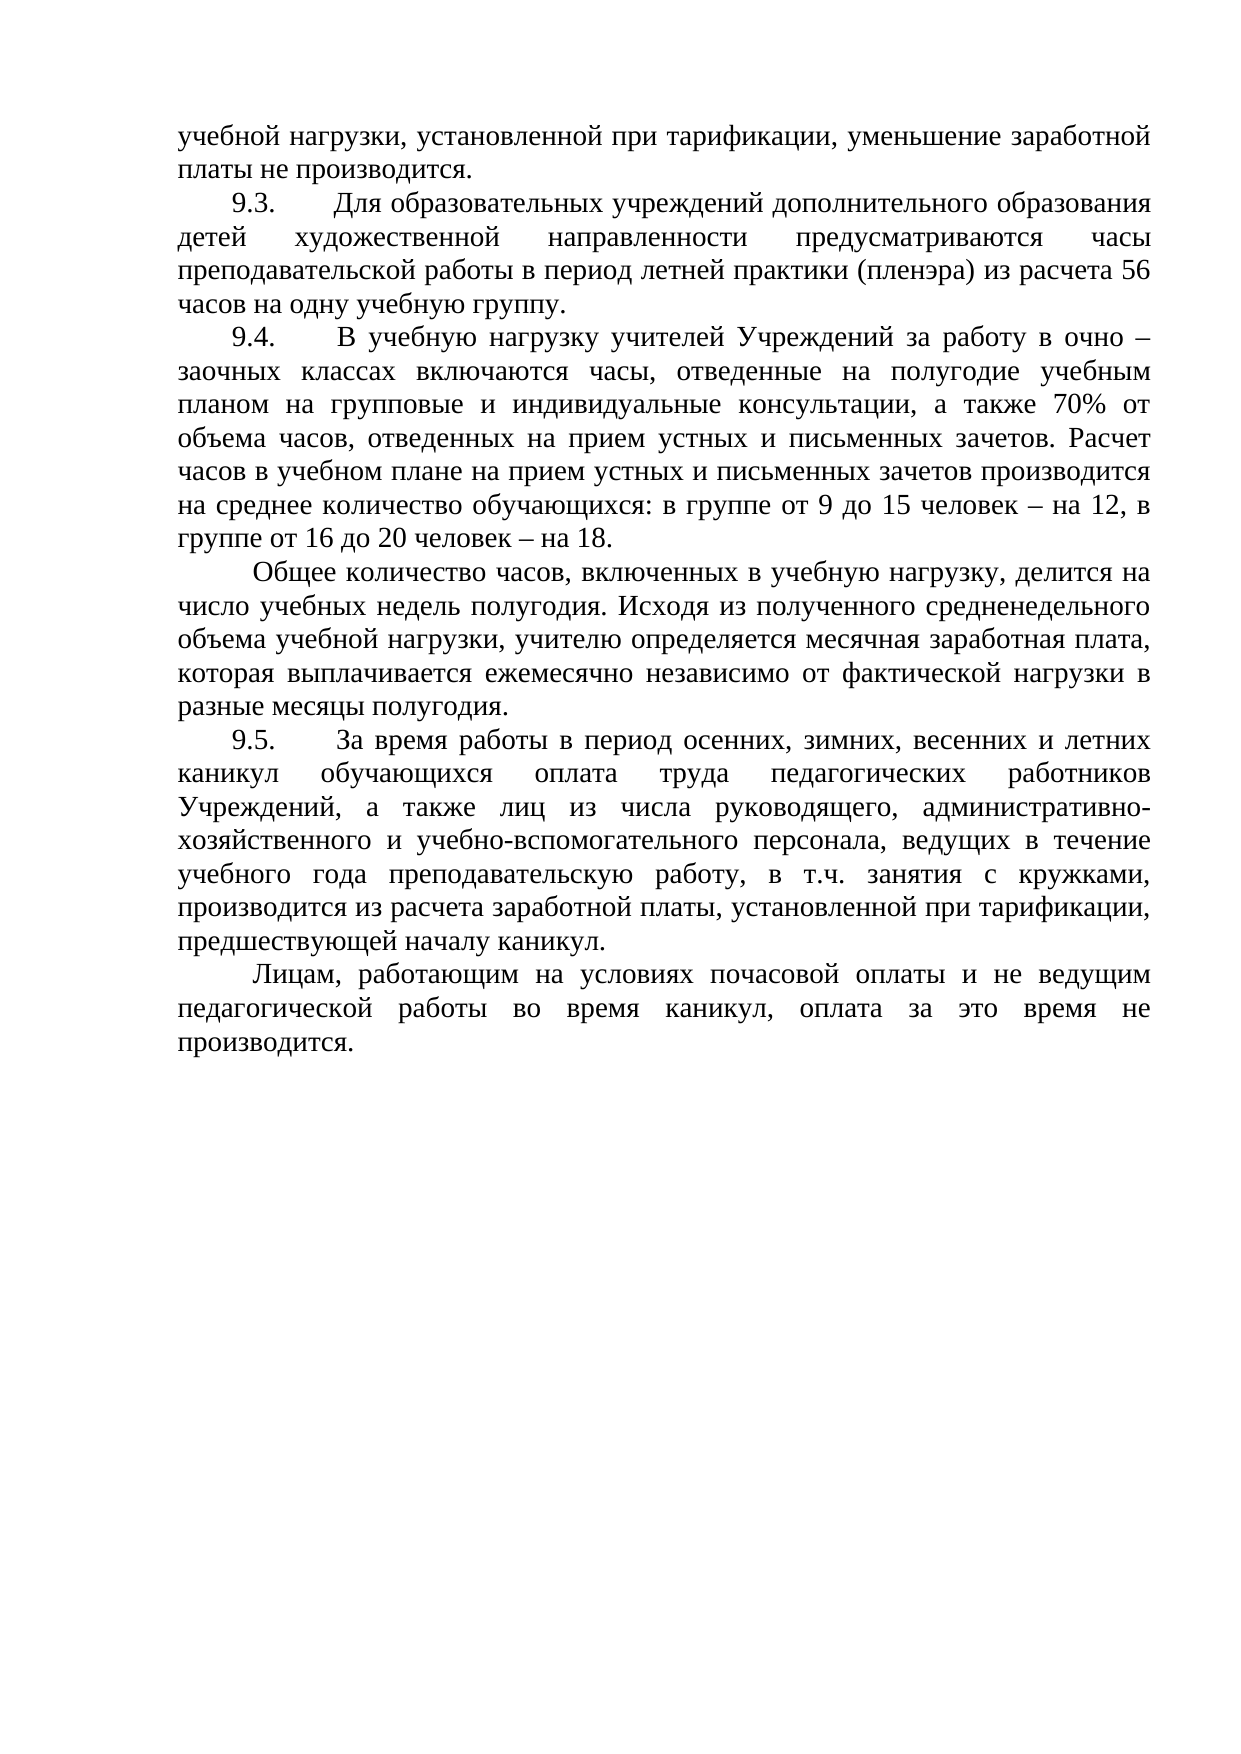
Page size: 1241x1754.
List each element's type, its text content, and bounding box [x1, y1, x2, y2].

text Лицам, работающим на условиях почасовой оплаты и не ведущим педагогической работы во время каникул, оплата за это время не производится. [177, 957, 1152, 1057]
text 9.4. В учебную нагрузку учителей Учреждений за работу в очно – заочных классах включаются часы, отведенные на полугодие учебным планом на групповые и индивидуальные консультации, а также 70% от объема часов, отведенных на прием устных и письменных зачетов. Расчет часов в учебном плане на прием устных и письменных зачетов производится на среднее количество обучающихся: в группе от 9 до 15 человек – на 12, в группе от 16 до 20 человек – на 18. [177, 319, 1152, 554]
text Общее количество часов, включенных в учебную нагрузку, делится на число учебных недель полугодия. Исходя из полученного средненедельного объема учебной нагрузки, учителю определяется месячная заработная плата, которая выплачивается ежемесячно независимо от фактической нагрузки в разные месяцы полугодия. [177, 554, 1152, 722]
text 9.3. Для образовательных учреждений дополнительного образования детей художественной направленности предусматриваются часы преподавательской работы в период летней практики (пленэра) из расчета 56 часов на одну учебную группу. [177, 185, 1152, 319]
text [177, 118, 1152, 185]
text 9.5. За время работы в период осенних, зимних, весенних и летних каникул обучающихся оплата труда педагогических работников Учреждений, а также лиц из числа руководящего, административно-хозяйственного и учебно-вспомогательного персонала, ведущих в течение учебного года преподавательскую работу, в т.ч. занятия с кружками, производится из расчета заработной платы, установленной при тарификации, предшествующей началу каникул. [177, 722, 1152, 957]
